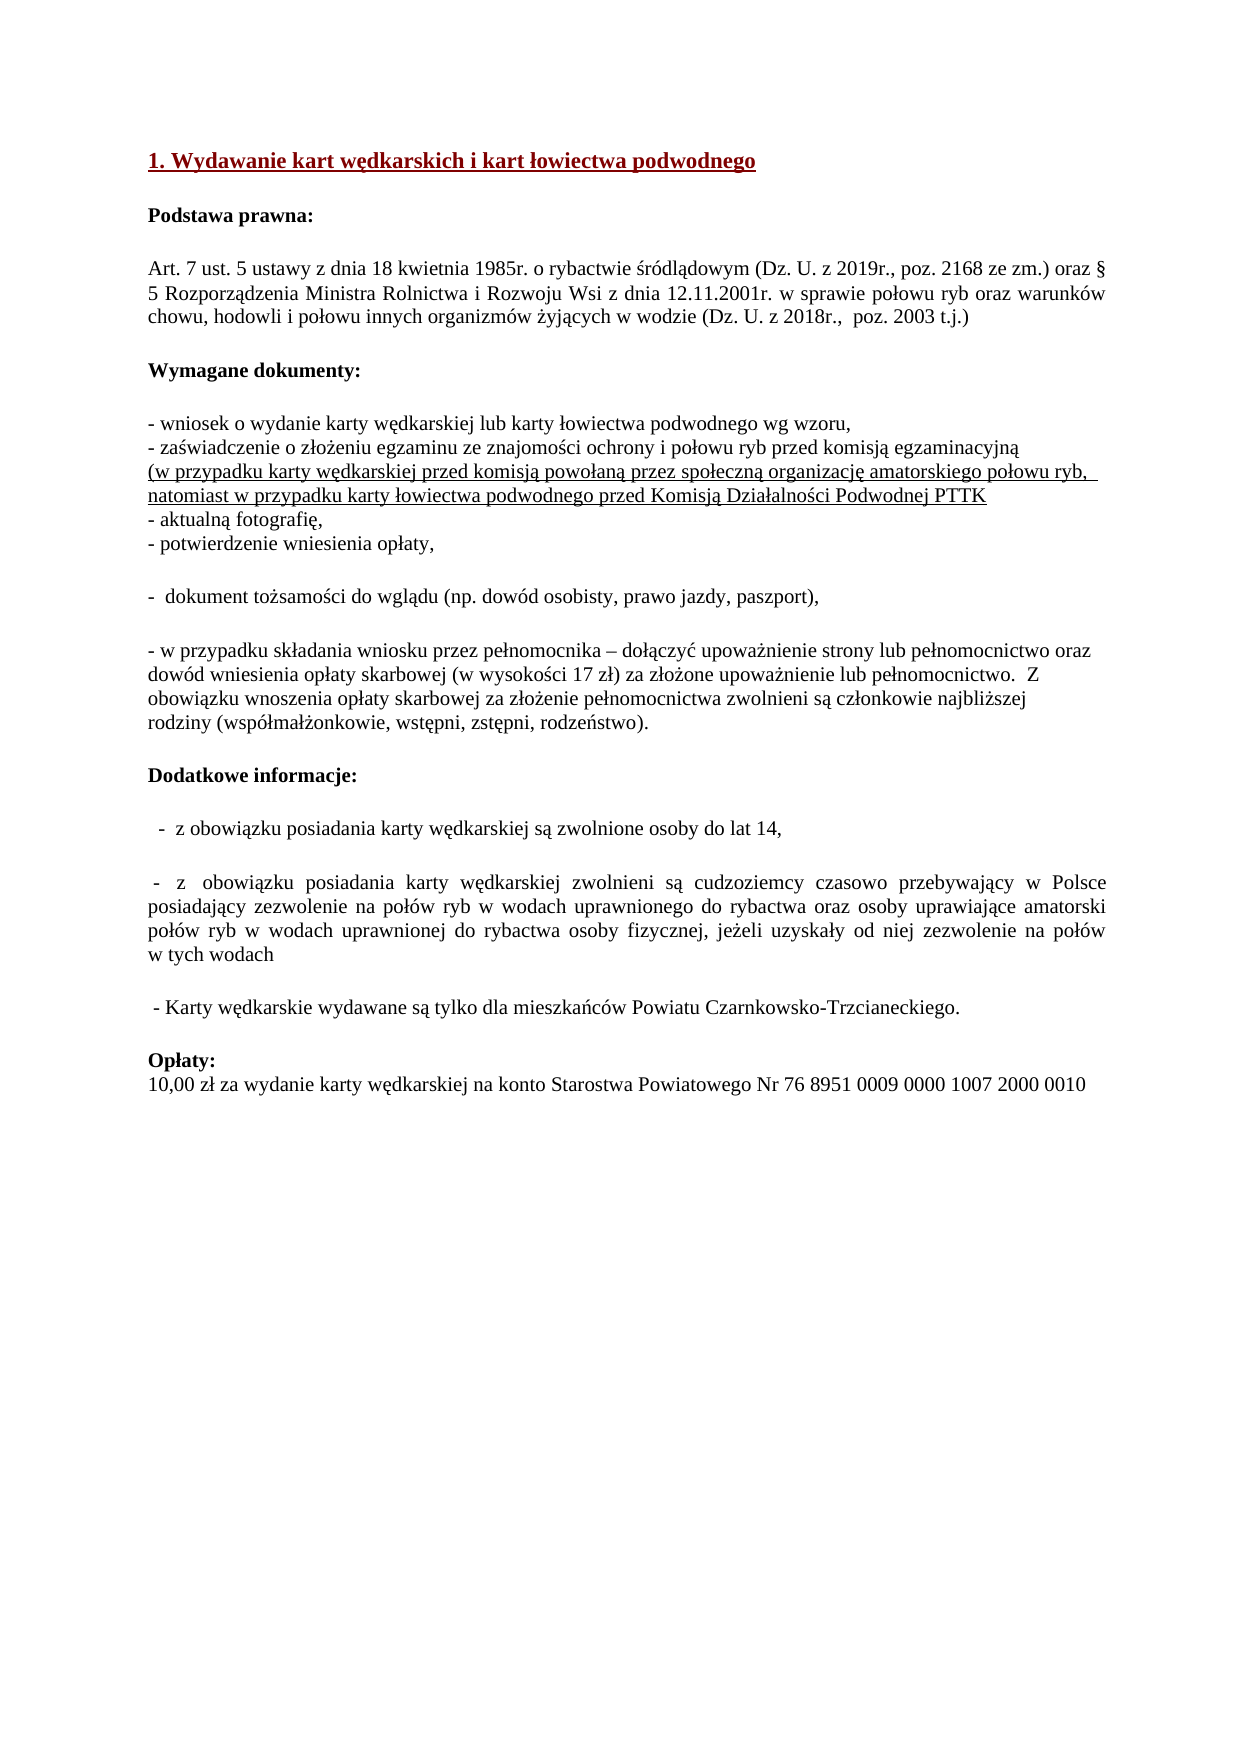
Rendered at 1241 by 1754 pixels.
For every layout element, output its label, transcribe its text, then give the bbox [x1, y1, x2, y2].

text Dodatkowe informacje: [148, 763, 1107, 787]
text - w przypadku składania wniosku przez pełnomocnika – dołączyć upoważnienie strony lub pełnomocnictwo oraz dowód wniesienia opłaty skarbowej (w wysokości 17 zł) za złożone upoważnienie lub pełnomocnictwo. Z obowiązku wnoszenia opłaty skarbowej za złożenie pełnomocnictwa zwolnieni są członkowie najbliższej rodziny (współmałżonkowie, wstępni, zstępni, rodzeństwo). [148, 638, 1107, 734]
text Opłaty: 10,00 zł za wydanie karty wędkarskiej na konto Starostwa Powiatowego Nr 76 8951 0009 0000 1007 2000 0010 [148, 1048, 1107, 1096]
text - Karty wędkarskie wydawane są tylko dla mieszkańców Powiatu Czarnkowsko-Trzcianeckiego. [148, 995, 1107, 1019]
text Art. 7 ust. 5 ustawy z dnia 18 kwietnia 1985r. o rybactwie śródlądowym (Dz. U. z 2019r., poz. 2168 ze zm.) oraz § 5 Rozporządzenia Ministra Rolnictwa i Rozwoju Wsi z dnia 12.11.2001r. w sprawie połowu ryb oraz warunków chowu, hodowli i połowu innych organizmów żyjących w wodzie (Dz. U. z 2018r., poz. 2003 t.j.) [148, 256, 1107, 328]
text - wniosek o wydanie karty wędkarskiej lub karty łowiectwa podwodnego wg wzoru, - zaświadczenie o złożeniu egzaminu ze znajomości ochrony i połowu ryb przed komisją egzaminacyjną (w przypadku karty wędkarskiej przed komisją powołaną przez społeczną organizację amatorskiego połowu ryb, natomiast w przypadku karty łowiectwa podwodnego przed Komisją Działalności Podwodnej PTTK - aktualną fotografię, - potwierdzenie wniesienia opłaty, [148, 411, 1107, 555]
text - z obowiązku posiadania karty wędkarskiej są zwolnione osoby do lat 14, [148, 816, 1107, 840]
text - dokument tożsamości do wglądu (np. dowód osobisty, prawo jazdy, paszport), [148, 584, 1107, 608]
text 1. Wydawanie kart wędkarskich i kart łowiectwa podwodnego [148, 148, 1107, 174]
text Podstawa prawna: [148, 203, 1107, 227]
text - z obowiązku posiadania karty wędkarskiej zwolnieni są cudzoziemcy czasowo przebywający w Polsce posiadający zezwolenie na połów ryb w wodach uprawnionego do rybactwa oraz osoby uprawiające amatorski połów ryb w wodach uprawnionej do rybactwa osoby fizycznej, jeżeli uzyskały od niej zezwolenie na połów w tych wodach [148, 869, 1107, 966]
text Wymagane dokumenty: [148, 358, 1107, 382]
